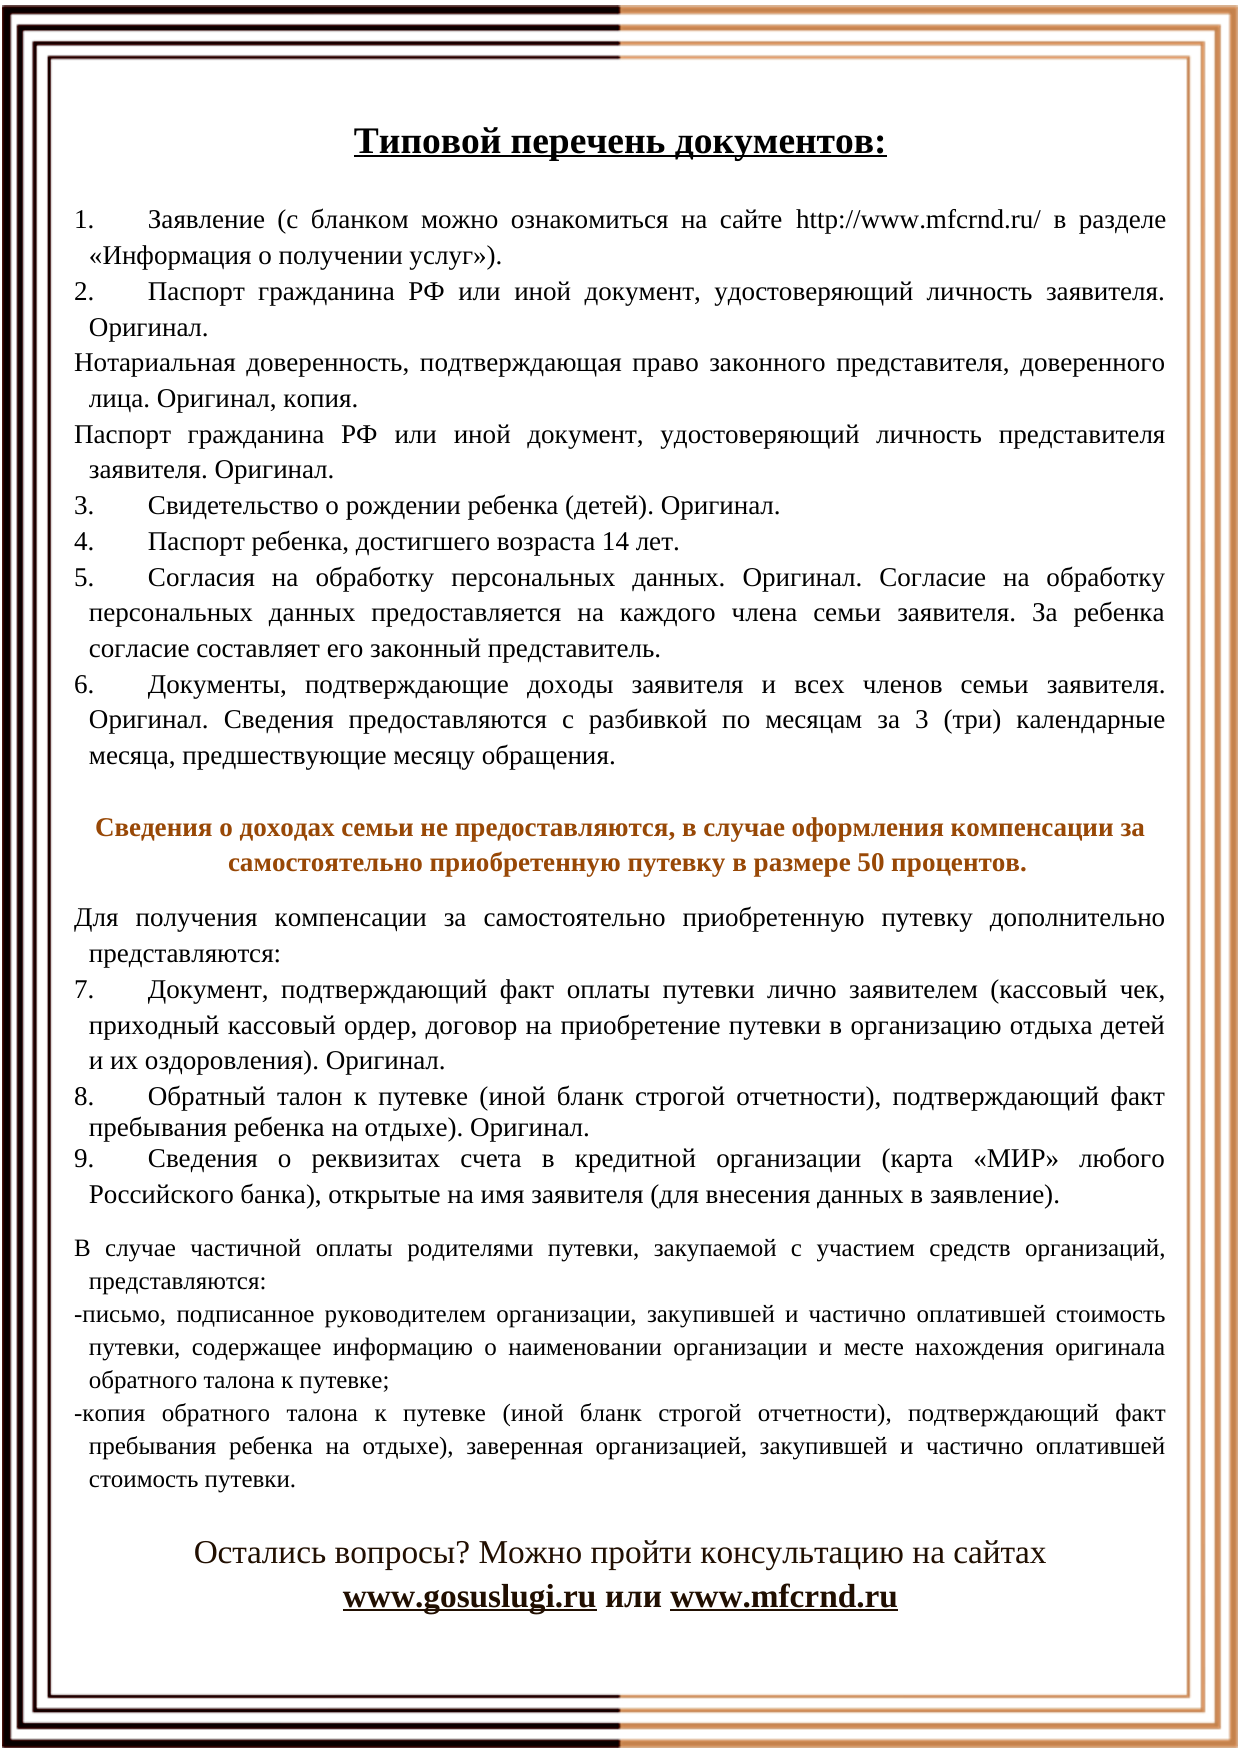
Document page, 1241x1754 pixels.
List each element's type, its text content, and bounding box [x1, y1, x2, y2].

text Для получения компенсации за самостоятельно приобретенную путевку дополнительно представляются: [74, 902, 1167, 968]
list Свидетельство о рождении ребенка (детей). Оригинал. [74, 489, 1167, 520]
picture [2, 5, 1238, 1748]
text Остались вопросы? Можно пройти консультацию на сайтах www.gosuslugi.ru или www.mfcrnd.ru [74, 1532, 1167, 1614]
list Паспорт ребенка, достигшего возраста 14 лет. [74, 525, 1167, 556]
list Сведения о реквизитах счета в кредитной организации (карта «МИР» любого Российского банка), открытые на имя заявителя (для внесения данных в заявление). [74, 1142, 1167, 1209]
text Типовой перечень документов: [74, 118, 1167, 161]
list Документ, подтверждающий факт оплаты путевки лично заявителем (кассовый чек, приходный кассовый ордер, договор на приобретение путевки в организацию отдыха детей и их оздоровления). Оригинал. [74, 973, 1167, 1076]
list Обратный талон к путевке (иной бланк строгой отчетности), подтверждающий факт пребывания ребенка на отдыхе). Оригинал. [74, 1080, 1167, 1142]
text -копия обратного талона к путевке (иной бланк строгой отчетности), подтверждающий факт пребывания ребенка на отдыхе), заверенная организацией, закупившей и частично оплатившей стоимость путевки. [74, 1398, 1167, 1493]
list Документы, подтверждающие доходы заявителя и всех членов семьи заявителя. Оригинал. Сведения предоставляются с разбивкой по месяцам за 3 (три) календарные месяца, предшествующие месяцу обращения. [74, 668, 1167, 771]
list Паспорт гражданина РФ или иной документ, удостоверяющий личность заявителя. Оригинал. [74, 275, 1167, 342]
text Сведения о доходах семьи не предоставляются, в случае оформления компенсации за самостоятельно приобретенную путевку в размере 50 процентов. [74, 811, 1167, 878]
list Паспорт гражданина РФ или иной документ, удостоверяющий личность представителя заявителя. Оригинал. [74, 418, 1167, 485]
list Заявление (с бланком можно ознакомиться на сайте http://www.mfcrnd.ru/ в разделе «Информация о получении услуг»). [74, 203, 1167, 270]
text В случае частичной оплаты родителями путевки, закупаемой с участием средств организаций, представляются: [74, 1233, 1167, 1295]
text -письмо, подписанное руководителем организации, закупившей и частично оплатившей стоимость путевки, содержащее информацию о наименовании организации и месте нахождения оригинала обратного талона к путевке; [74, 1299, 1167, 1394]
list Согласия на обработку персональных данных. Оригинал. Согласие на обработку персональных данных предоставляется на каждого члена семьи заявителя. За ребенка согласие составляет его законный представитель. [74, 561, 1167, 663]
list Нотариальная доверенность, подтверждающая право законного представителя, доверенного лица. Оригинал, копия. [74, 346, 1167, 413]
